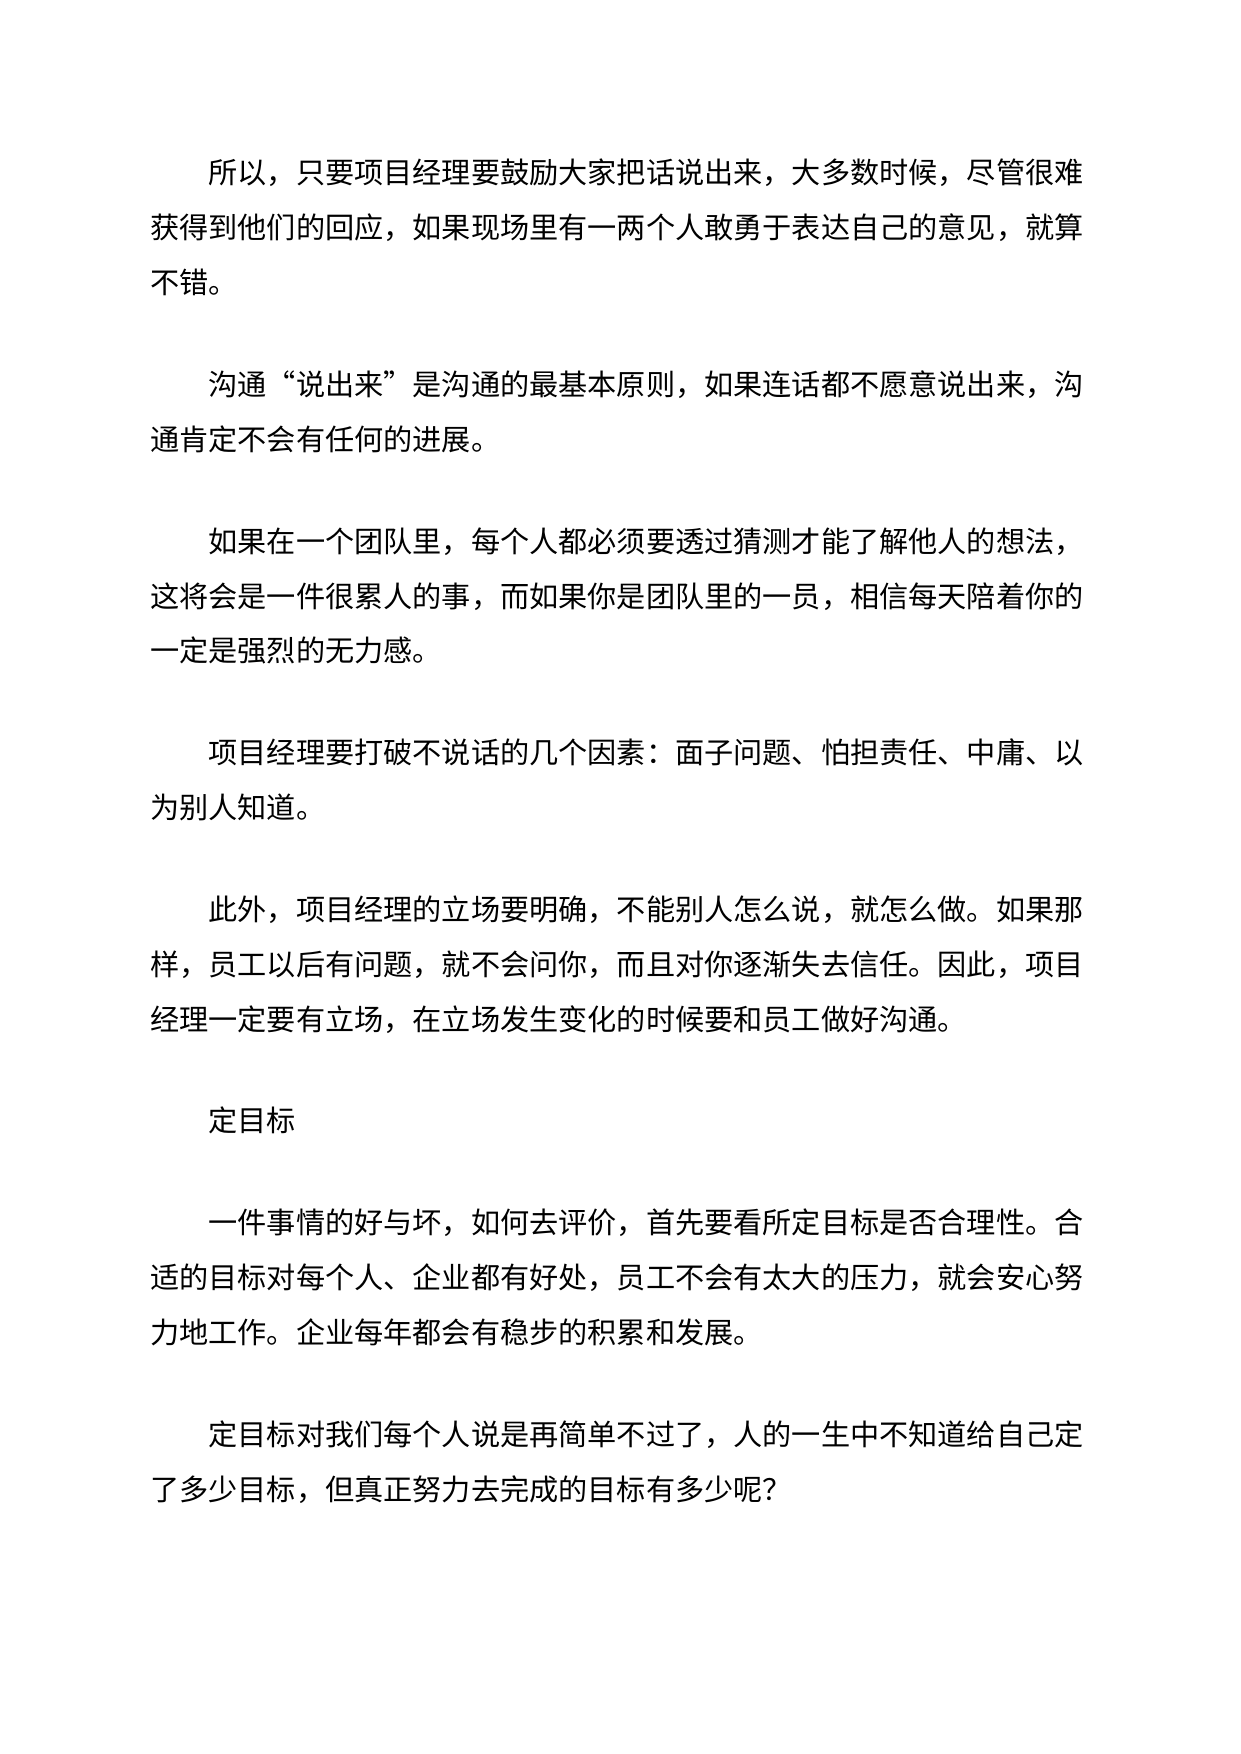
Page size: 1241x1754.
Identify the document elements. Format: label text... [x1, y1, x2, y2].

text 如果在一个团队里，每个人都必须要透过猜测才能了解他人的想法，这将会是一件很累人的事，而如果你是团队里的一员，相信每天陪着你的一定是强烈的无力感。 [150, 518, 1090, 670]
text 此外，项目经理的立场要明确，不能别人怎么说，就怎么做。如果那样，员工以后有问题，就不会问你，而且对你逐渐失去信任。因此，项目经理一定要有立场，在立场发生变化的时候要和员工做好沟通。 [150, 886, 1090, 1038]
text 项目经理要打破不说话的几个因素：面子问题、怕担责任、中庸、以为别人知道。 [150, 730, 1090, 827]
text 所以，只要项目经理要鼓励大家把话说出来，大多数时候，尽管很难获得到他们的回应，如果现场里有一两个人敢勇于表达自己的意见，就算不错。 [150, 150, 1090, 302]
text 一件事情的好与坏，如何去评价，首先要看所定目标是否合理性。合适的目标对每个人、企业都有好处，员工不会有太大的压力，就会安心努力地工作。企业每年都会有稳步的积累和发展。 [150, 1200, 1090, 1352]
text 沟通“说出来”是沟通的最基本原则，如果连话都不愿意说出来，沟通肯定不会有任何的进展。 [150, 362, 1090, 459]
text 定目标 [150, 1098, 1090, 1140]
text 定目标对我们每个人说是再简单不过了，人的一生中不知道给自己定了多少目标，但真正努力去完成的目标有多少呢？ [150, 1411, 1090, 1508]
